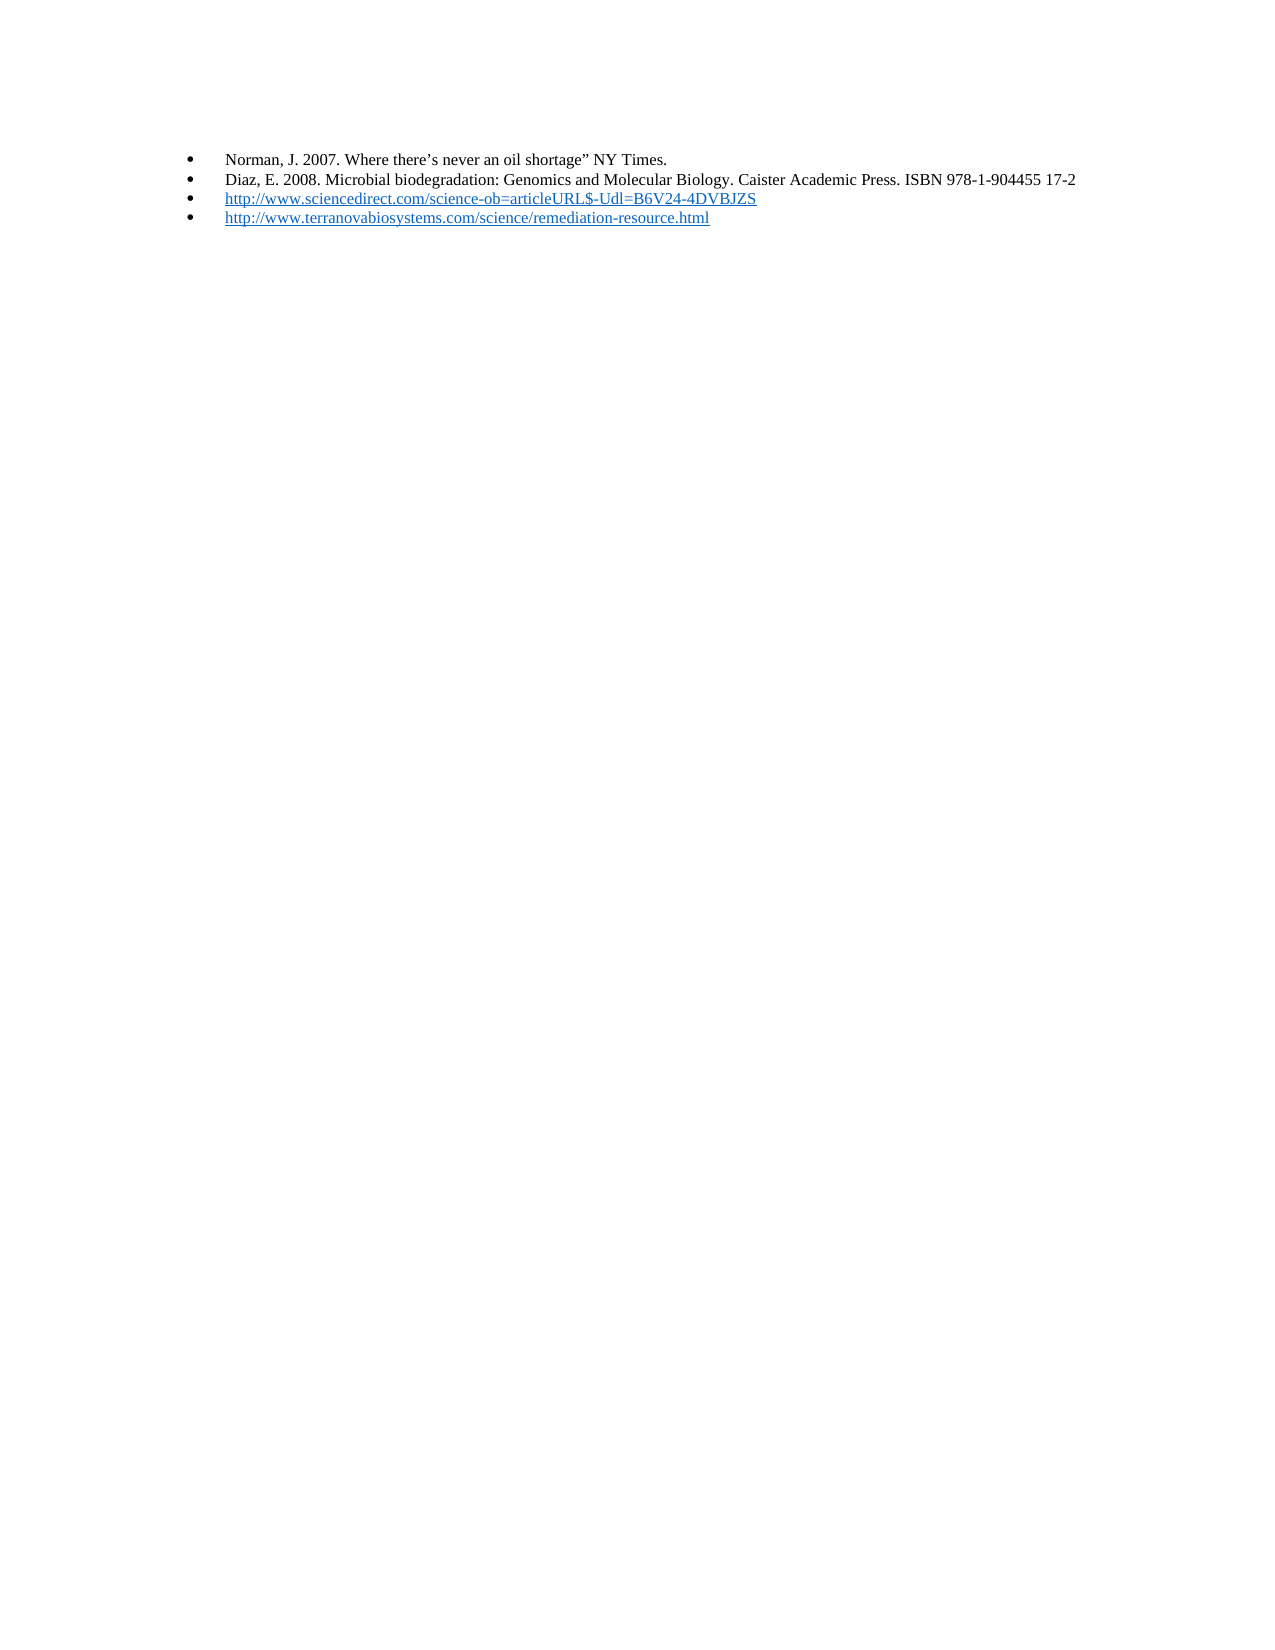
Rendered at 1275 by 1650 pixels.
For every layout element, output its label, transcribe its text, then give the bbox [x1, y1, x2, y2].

list Diaz, E. 2008. Microbial biodegradation: Genomics and Molecular Biology. Caister Academic Press. ISBN 978-1-904455 17-2 [187, 169, 1125, 188]
list http://www.sciencedirect.com/science-ob=articleURL$-Udl=B6V24-4DVBJZS [187, 188, 1125, 208]
list http://www.terranovabiosystems.com/science/remediation-resource.html [187, 208, 1125, 227]
list Norman, J. 2007. Where there’s never an oil shortage” NY Times. [187, 150, 1125, 169]
